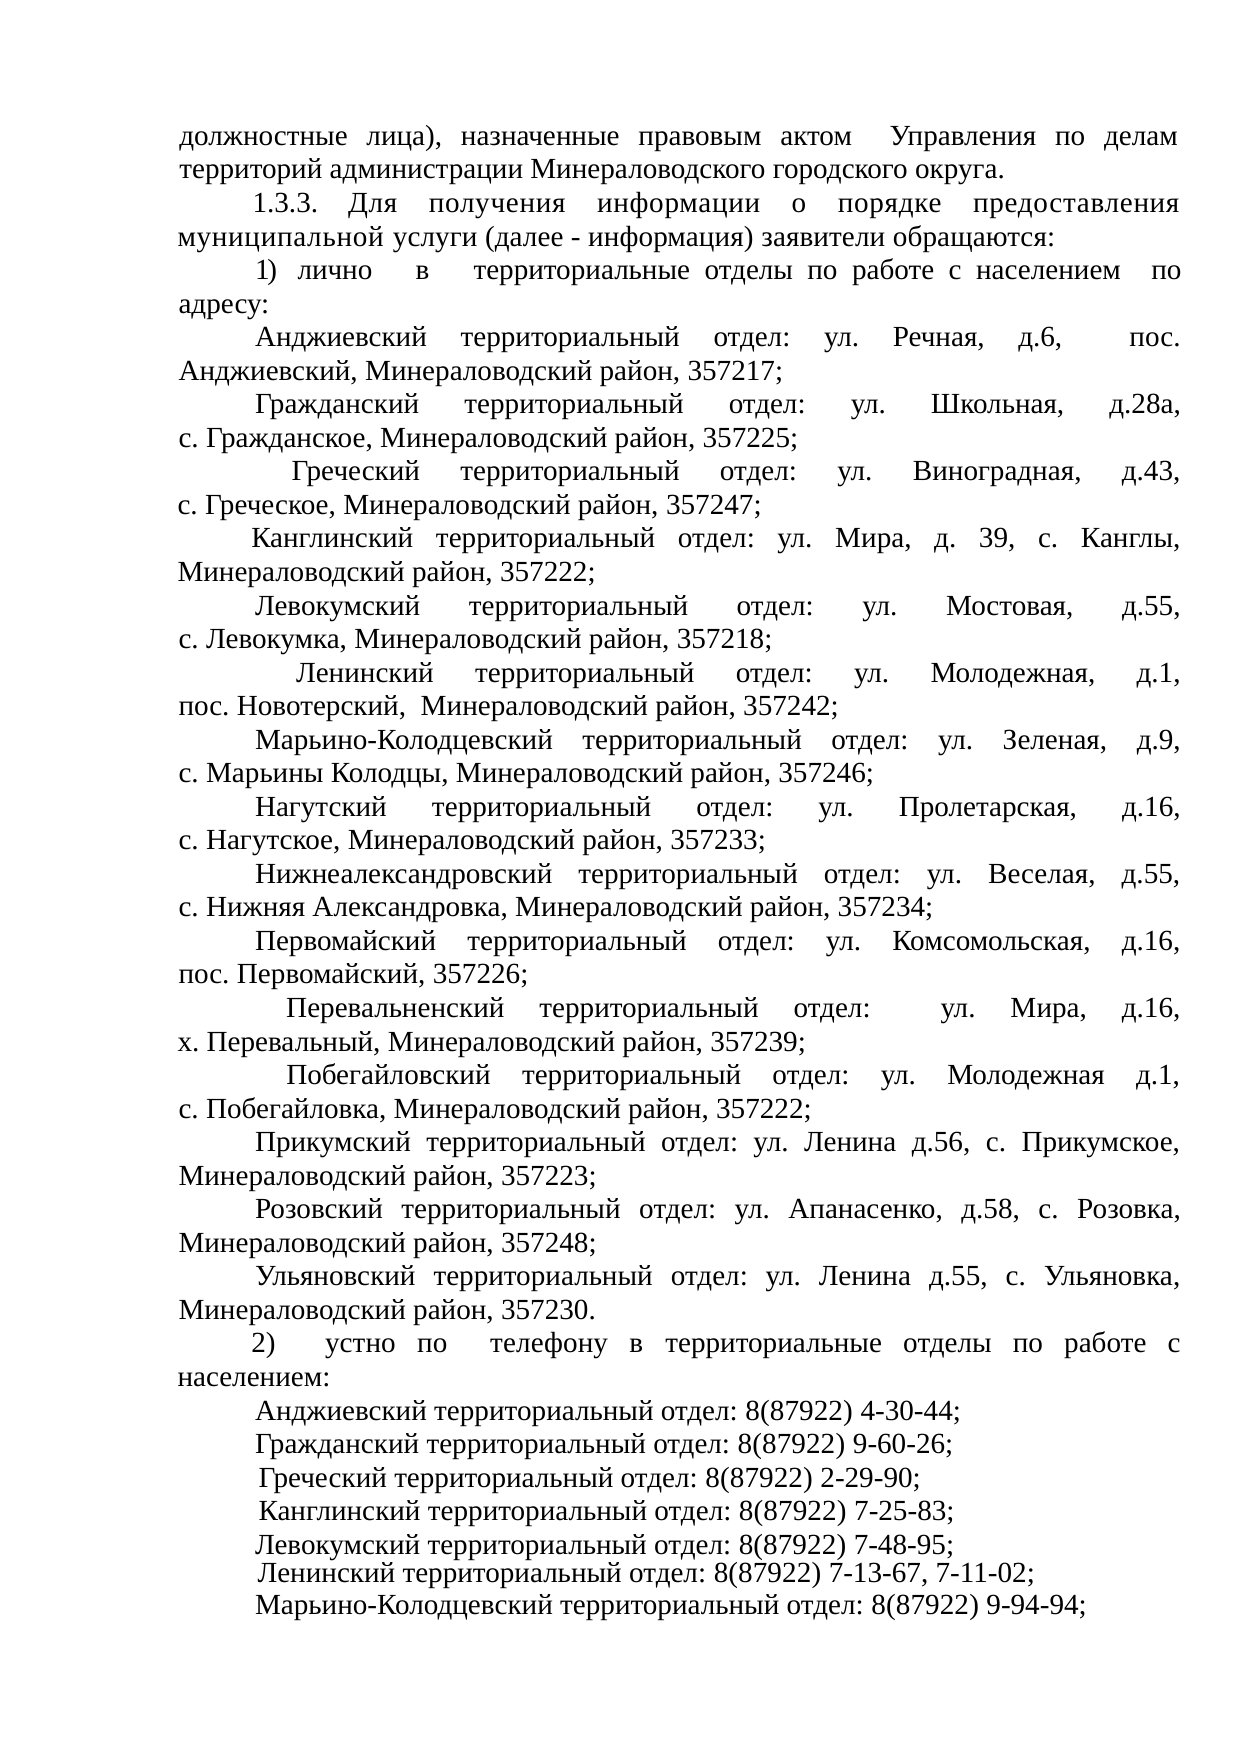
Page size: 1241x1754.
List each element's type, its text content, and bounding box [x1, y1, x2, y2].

text Ульяновский территориальный отдел: ул. Ленина д.55, с. Ульяновка, Минераловодский район, 357230. [178, 1258, 1181, 1326]
text Нижнеалександровский территориальный отдел: ул. Веселая, д.55, с. Нижняя Александровка, Минераловодский район, 357234; [178, 856, 1181, 923]
text Канглинский территориальный отдел: ул. Мира, д. 39, с. Канглы, Минераловодский район, 357222; [177, 521, 1181, 588]
text Греческий территориальный отдел: ул. Виноградная, д.43, с. Греческое, Минераловодский район, 357247; [177, 453, 1181, 521]
text Анджиевский территориальный отдел: ул. Речная, д.6, пос. Анджиевский, Минераловодский район, 357217; [178, 319, 1181, 386]
text Канглинский территориальный отдел: 8(87922) 7-25-83; [177, 1493, 1181, 1527]
text Первомайский территориальный отдел: ул. Комсомольская, д.16, пос. Первомайский, 357226; [178, 923, 1181, 990]
text 1) лично в территориальные отделы по работе с населением по адресу: [178, 252, 1181, 319]
text Марьино-Колодцевский территориальный отдел: ул. Зеленая, д.9, с. Марьины Колодцы, Минераловодский район, 357246; [178, 722, 1181, 789]
text Перевальненский территориальный отдел: ул. Мира, д.16, х. Перевальный, Минераловодский район, 357239; [177, 990, 1181, 1057]
text Ленинский территориальный отдел: ул. Молодежная, д.1, пос. Новотерский, Минераловодский район, 357242; [178, 655, 1181, 722]
text Гражданский территориальный отдел: 8(87922) 9-60-26; [178, 1426, 1181, 1460]
text Гражданский территориальный отдел: ул. Школьная, д.28а, с. Гражданское, Минераловодский район, 357225; [178, 386, 1181, 453]
text Ленинский территориальный отдел: 8(87922) 7-13-67, 7-11-02; [177, 1560, 1181, 1587]
text Марьино-Колодцевский территориальный отдел: 8(87922) 9-94-94; [178, 1587, 1181, 1621]
text Прикумский территориальный отдел: ул. Ленина д.56, с. Прикумское, Минераловодский район, 357223; [178, 1124, 1181, 1191]
text Греческий территориальный отдел: 8(87922) 2-29-90; [177, 1460, 1181, 1493]
text Левокумский территориальный отдел: 8(87922) 7-48-95; [178, 1527, 1181, 1560]
list устно по телефону в территориальные отделы по работе с населением: [177, 1326, 1181, 1393]
text Розовский территориальный отдел: ул. Апанасенко, д.58, с. Розовка, Минераловодский район, 357248; [178, 1191, 1181, 1258]
text Побегайловский территориальный отдел: ул. Молодежная д.1, с. Побегайловка, Минераловодский район, 357222; [178, 1057, 1181, 1124]
text 1.3.3. Для получения информации о порядке предоставления муниципальной услуги (далее - информация) заявители обращаются: [177, 185, 1181, 252]
text Анджиевский территориальный отдел: 8(87922) 4-30-44; [178, 1393, 1181, 1426]
text Нагутский территориальный отдел: ул. Пролетарская, д.16, с. Нагутское, Минераловодский район, 357233; [178, 789, 1181, 856]
text Левокумский территориальный отдел: ул. Мостовая, д.55, с. Левокумка, Минераловодский район, 357218; [178, 588, 1181, 655]
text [179, 118, 1179, 185]
